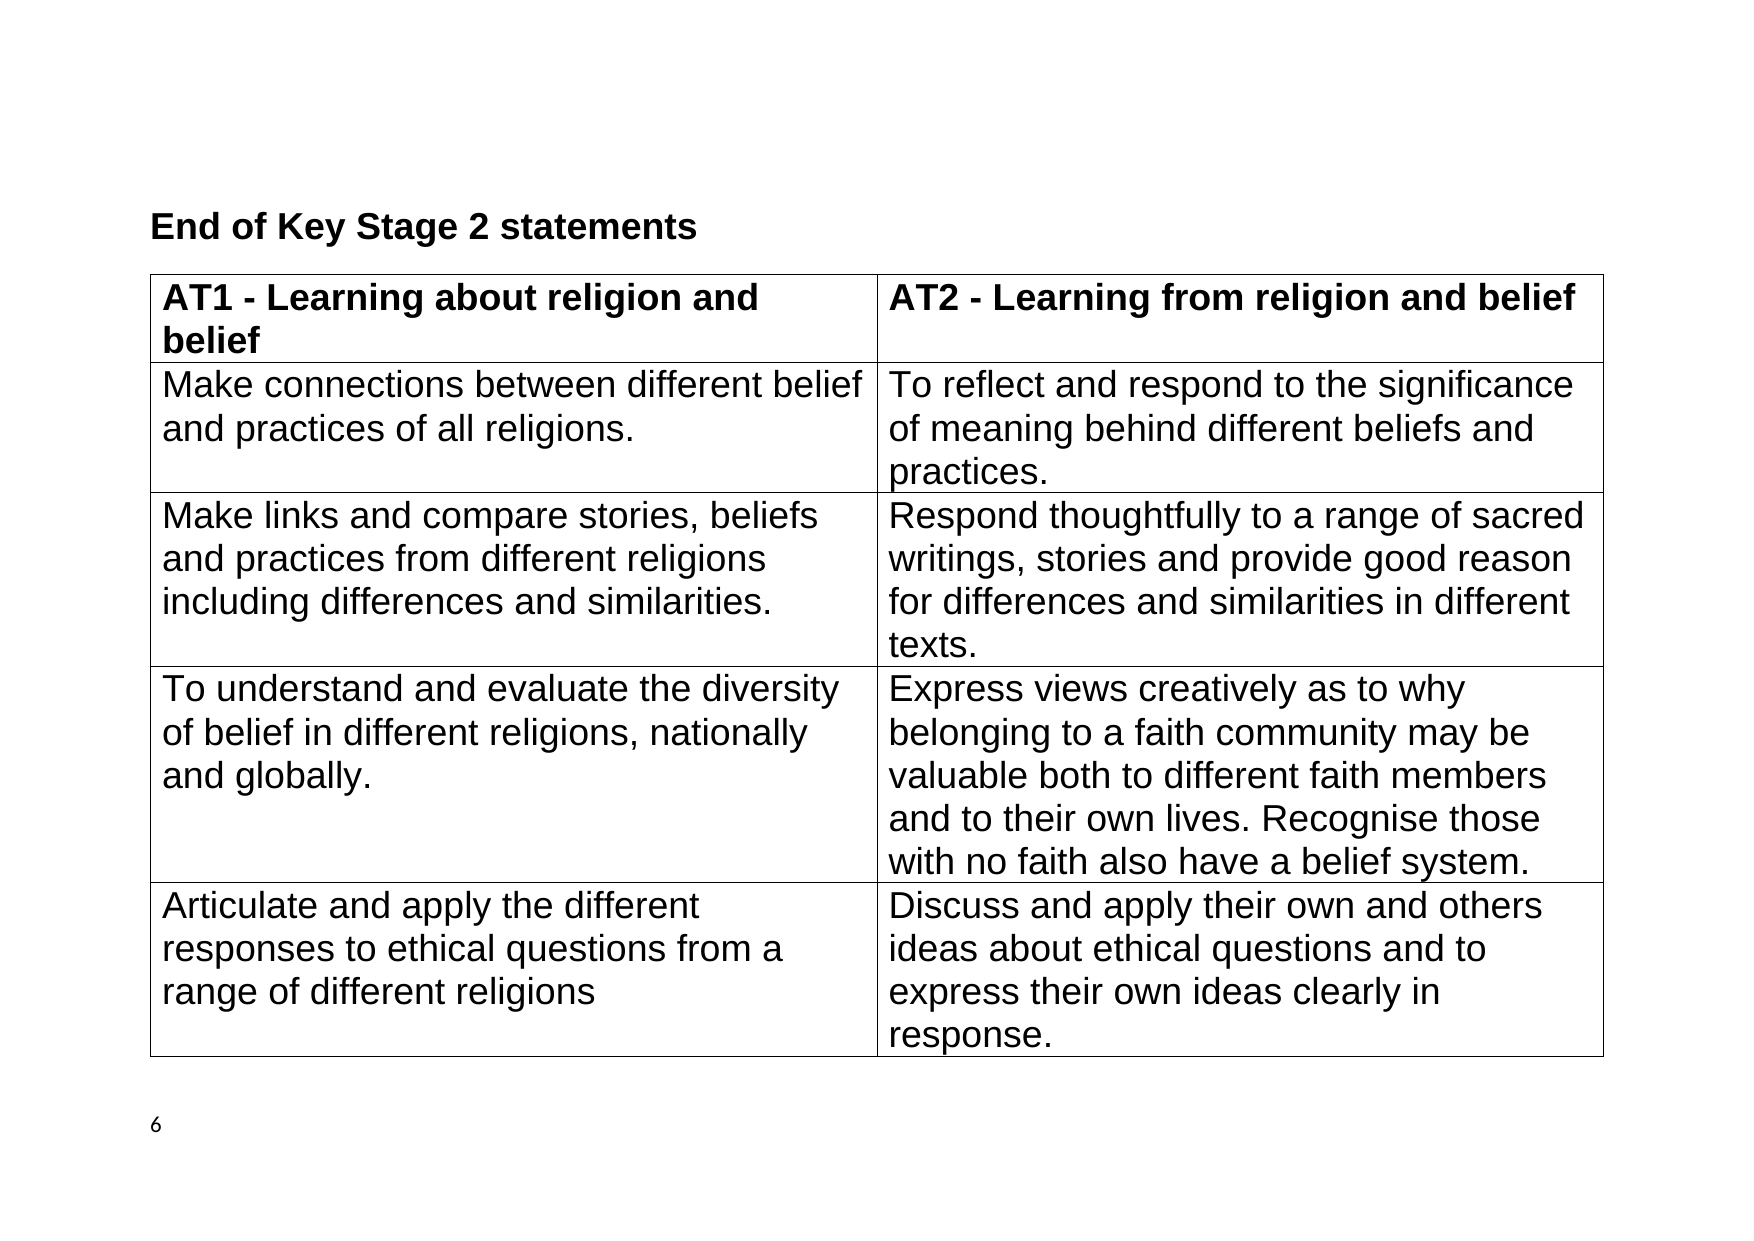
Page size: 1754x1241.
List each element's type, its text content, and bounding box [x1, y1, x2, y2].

table_cell To understand and evaluate the diversity of belief in different religions, nationally and globally. [151, 667, 877, 882]
table_cell Express views creatively as to why belonging to a faith community may be valuable both to different faith members and to their own lives. Recognise those with no faith also have a belief system. [878, 667, 1603, 882]
table_cell Make connections between different belief and practices of all religions. [151, 363, 877, 492]
table_cell Make links and compare stories, beliefs and practices from different religions including differences and similarities. [151, 493, 877, 666]
table_header AT1 - Learning about religion and belief [151, 275, 877, 362]
table_header AT2 - Learning from religion and belief [878, 275, 1603, 362]
table_cell Discuss and apply their own and others ideas about ethical questions and to express their own ideas clearly in response. [878, 883, 1603, 1056]
table_cell To reflect and respond to the significance of meaning behind different beliefs and practices. [878, 363, 1603, 492]
table_cell Articulate and apply the different responses to ethical questions from a range of different religions [151, 883, 877, 1056]
text End of Key Stage 2 statements [150, 204, 1604, 247]
table_cell Respond thoughtfully to a range of sacred writings, stories and provide good reason for differences and similarities in different texts. [878, 493, 1603, 666]
